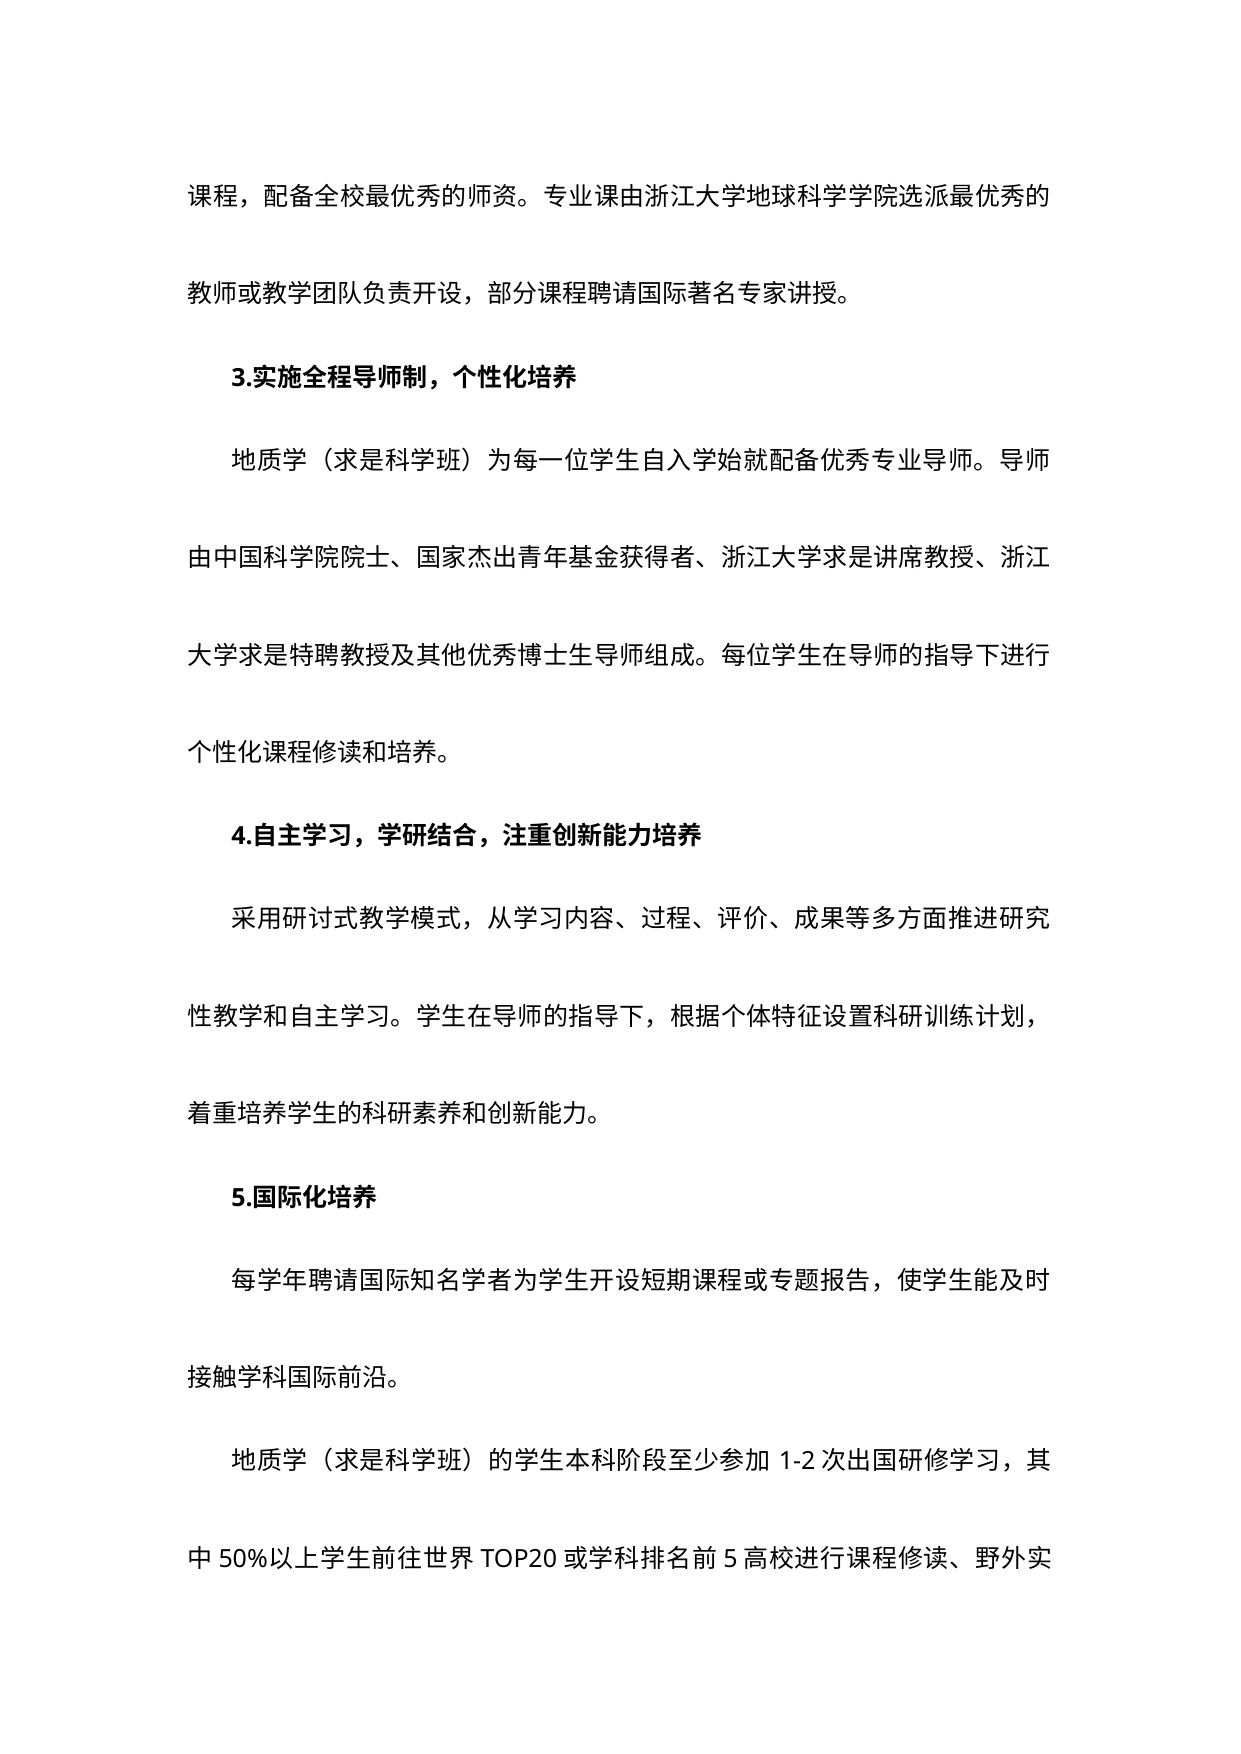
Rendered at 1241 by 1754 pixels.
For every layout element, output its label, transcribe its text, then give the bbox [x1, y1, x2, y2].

text 地质学（求是科学班）为每一位学生自入学始就配备优秀专业导师。导师由中国科学院院士、国家杰出青年基金获得者、浙江大学求是讲席教授、浙江大学求是特聘教授及其他优秀博士生导师组成。每位学生在导师的指导下进行个性化课程修读和培养。 [187, 426, 1053, 783]
text 3.实施全程导师制，个性化培养 [187, 343, 1053, 408]
text 采用研讨式教学模式，从学习内容、过程、评价、成果等多方面推进研究性教学和自主学习。学生在导师的指导下，根据个体特征设置科研训练计划，着重培养学生的科研素养和创新能力。 [187, 884, 1053, 1144]
text 5.国际化培养 [187, 1163, 1053, 1228]
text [187, 162, 1053, 324]
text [187, 1426, 1053, 1589]
text 每学年聘请国际知名学者为学生开设短期课程或专题报告，使学生能及时接触学科国际前沿。 [187, 1246, 1053, 1408]
text 4.自主学习，学研结合，注重创新能力培养 [187, 801, 1053, 866]
